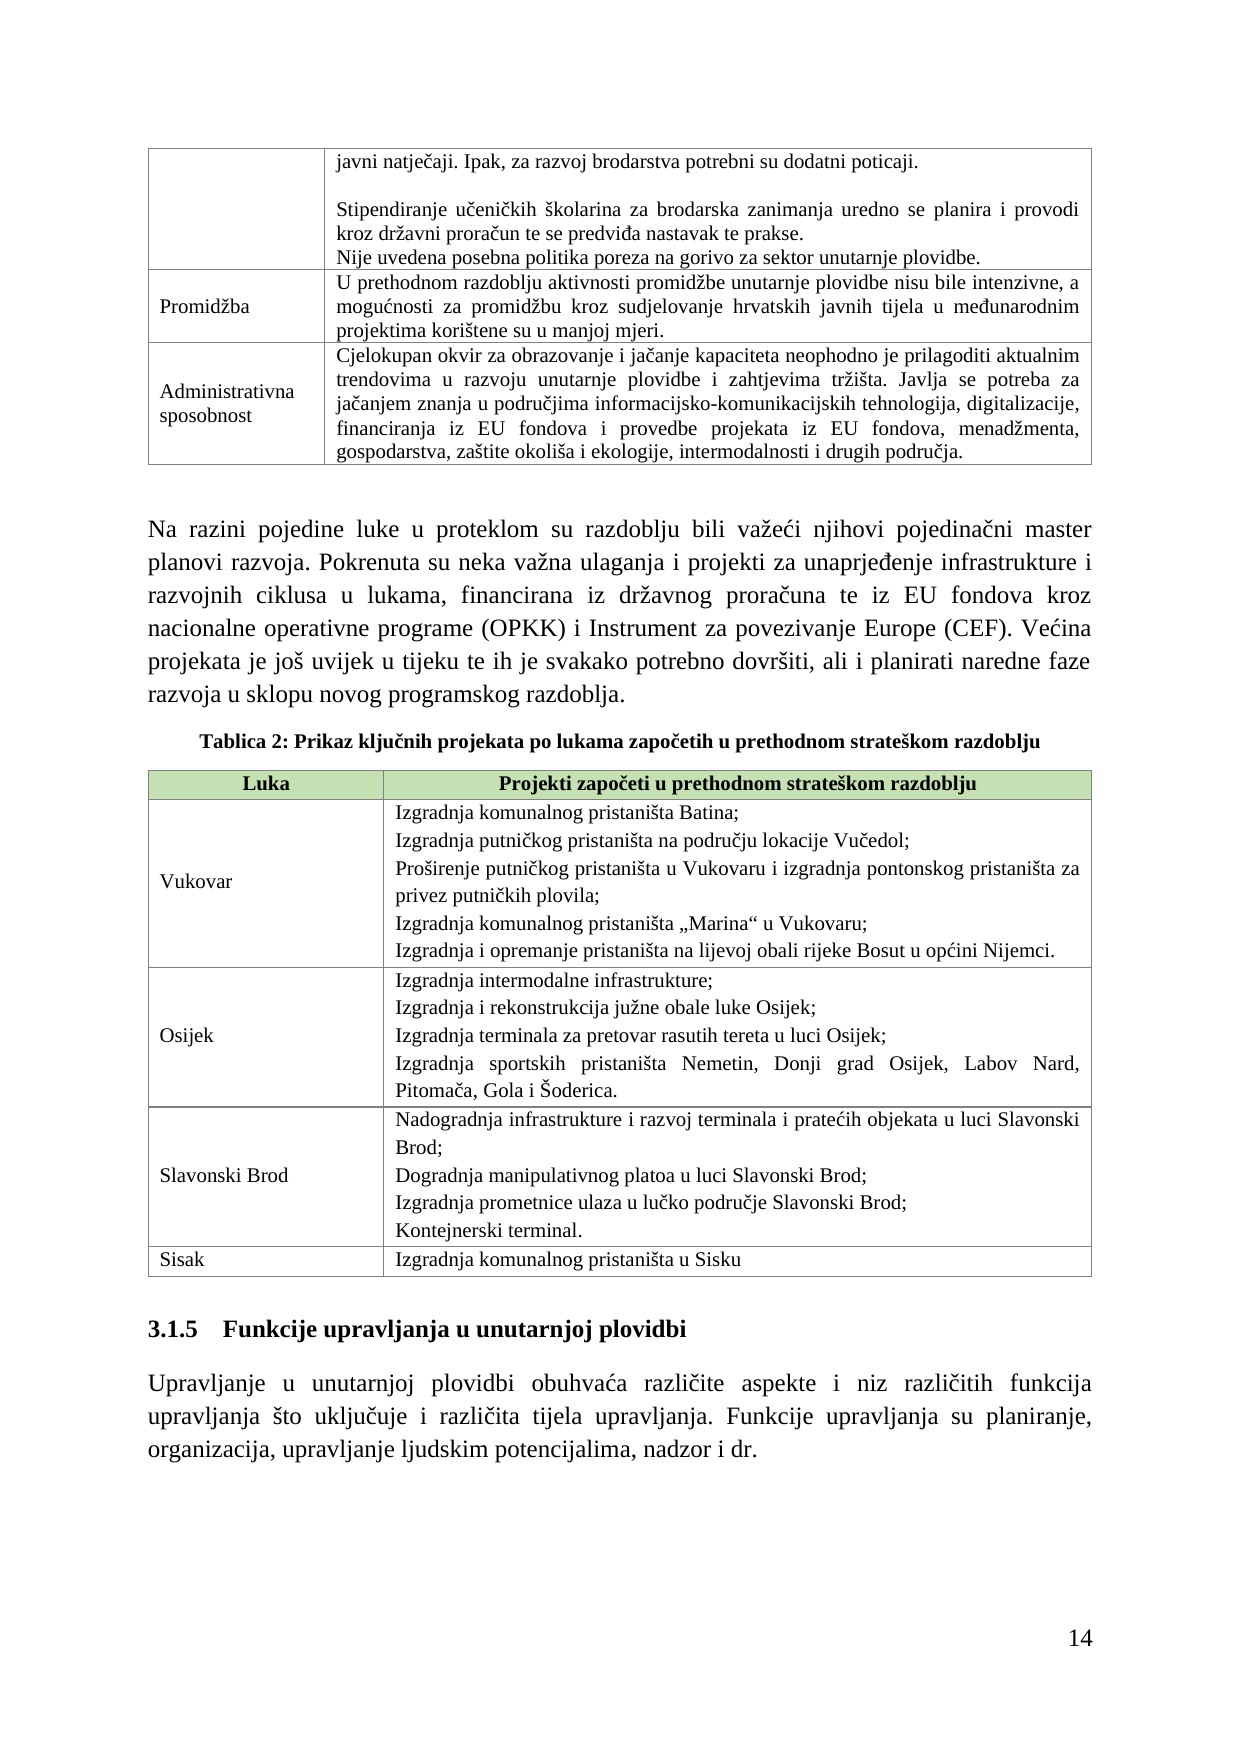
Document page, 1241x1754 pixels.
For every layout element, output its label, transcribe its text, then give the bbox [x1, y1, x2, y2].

table_cell Osijek [149, 968, 383, 1106]
table_cell Administrativna sposobnost [149, 343, 324, 463]
table_cell U prethodnom razdoblju aktivnosti promidžbe unutarnje plovidbe nisu bile intenzivne, a mogućnosti za promidžbu kroz sudjelovanje hrvatskih javnih tijela u međunarodnim projektima korištene su u manjoj mjeri. [325, 270, 1091, 342]
table_cell Vukovar [149, 800, 383, 967]
table_cell Izgradnja komunalnog pristaništa Batina; Izgradnja putničkog pristaništa na području lokacije Vučedol; Proširenje putničkog pristaništa u Vukovaru i izgradnja pontonskog pristaništa za privez putničkih plovila; Izgradnja komunalnog pristaništa „Marina“ u Vukovaru; Izgradnja i opremanje pristaništa na lijevoj obali rijeke Bosut u općini Nijemci. [384, 800, 1091, 967]
table_cell Cjelokupan okvir za obrazovanje i jačanje kapaciteta neophodno je prilagoditi aktualnim trendovima u razvoju unutarnje plovidbe i zahtjevima tržišta. Javlja se potreba za jačanjem znanja u područjima informacijsko-komunikacijskih tehnologija, digitalizacije, financiranja iz EU fondova i provedbe projekata iz EU fondova, menadžmenta, gospodarstva, zaštite okoliša i ekologije, intermodalnosti i drugih područja. [325, 343, 1091, 463]
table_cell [149, 149, 324, 269]
text Na razini pojedine luke u proteklom su razdoblju bili važeći njihovi pojedinačni master planovi razvoja. Pokrenuta su neka važna ulaganja i projekti za unaprjeđenje infrastrukture i razvojnih ciklusa u lukama, financirana iz državnog proračuna te iz EU fondova kroz nacionalne operativne programe (OPKK) i Instrument za povezivanje Europe (CEF). Većina projekata je još uvijek u tijeku te ih je svakako potrebno dovršiti, ali i planirati naredne faze razvoja u sklopu novog programskog razdoblja. [148, 514, 1093, 708]
table_cell Slavonski Brod [149, 1108, 383, 1246]
text Upravljanje u unutarnjoj plovidbi obuhvaća različite aspekte i niz različitih funkcija upravljanja što uključuje i različita tijela upravljanja. Funkcije upravljanja su planiranje, organizacija, upravljanje ljudskim potencijalima, nadzor i dr. [148, 1368, 1093, 1463]
table_cell Izgradnja komunalnog pristaništa u Sisku [384, 1247, 1091, 1276]
table_cell Izgradnja intermodalne infrastrukture; Izgradnja i rekonstrukcija južne obale luke Osijek; Izgradnja terminala za pretovar rasutih tereta u luci Osijek; Izgradnja sportskih pristaništa Nemetin, Donji grad Osijek, Labov Nard, Pitomača, Gola i Šoderica. [384, 968, 1091, 1106]
table_cell Sisak [149, 1247, 383, 1276]
table_cell Nadogradnja infrastrukture i razvoj terminala i pratećih objekata u luci Slavonski Brod; Dogradnja manipulativnog platoa u luci Slavonski Brod; Izgradnja prometnice ulaza u lučko područje Slavonski Brod; Kontejnerski terminal. [384, 1108, 1091, 1246]
subtitle Funkcije upravljanja u unutarnjoj plovidbi [148, 1314, 1093, 1343]
table_cell Promidžba [149, 270, 324, 342]
table_header Projekti započeti u prethodnom strateškom razdoblju [384, 771, 1091, 799]
table_header Luka [149, 771, 383, 799]
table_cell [325, 149, 1091, 269]
